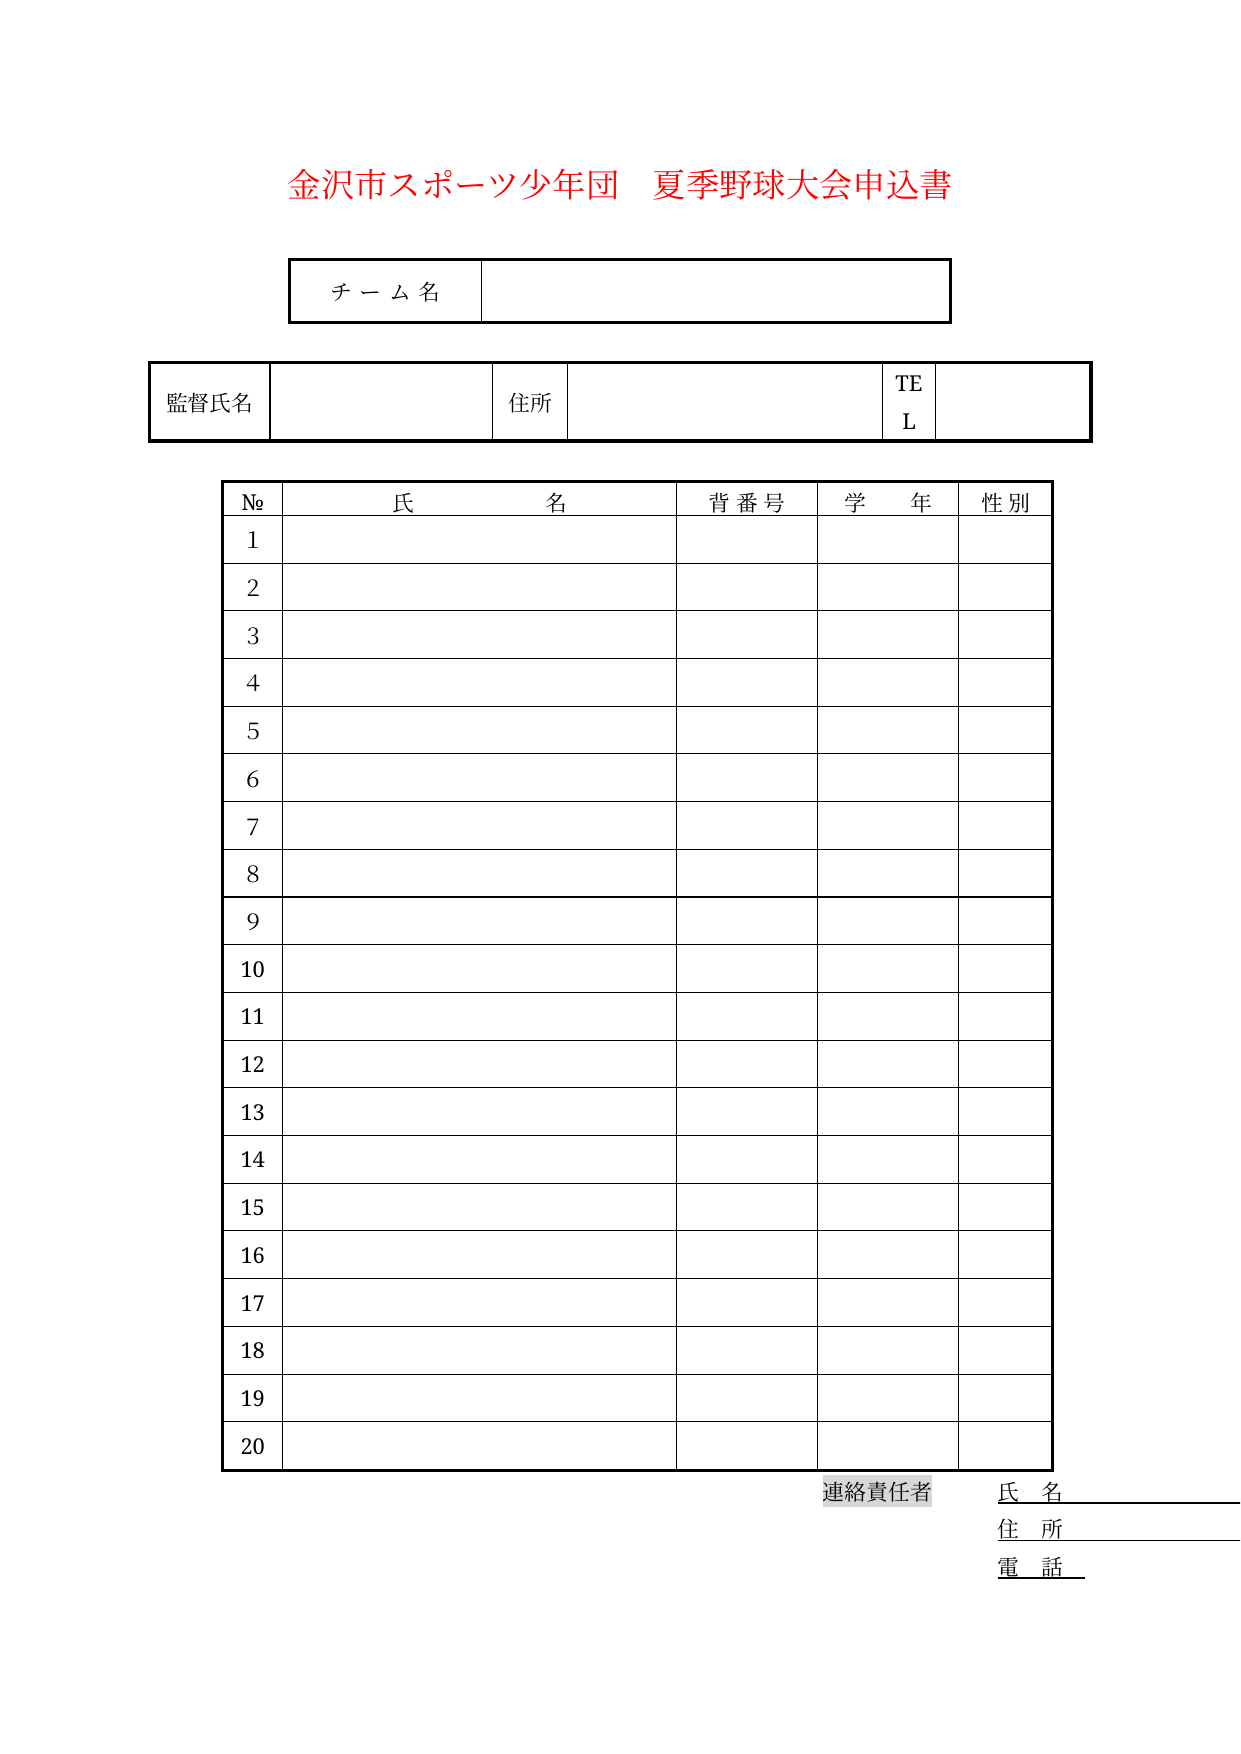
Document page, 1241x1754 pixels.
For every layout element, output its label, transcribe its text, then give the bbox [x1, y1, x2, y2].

table_cell [818, 1041, 958, 1087]
text 電 話 [221, 1547, 1063, 1584]
table_cell 20 [224, 1422, 282, 1469]
table_cell [959, 1041, 1051, 1087]
table_cell [959, 564, 1051, 610]
table_cell [283, 1184, 676, 1230]
table_cell [677, 1136, 817, 1183]
table_cell [677, 802, 817, 849]
table_cell [959, 802, 1051, 849]
table_header 背 番 号 [677, 483, 817, 515]
table_cell [283, 945, 676, 992]
table_cell [818, 1184, 958, 1230]
table_header [568, 364, 882, 439]
table_cell [283, 1136, 676, 1183]
table_cell [283, 898, 676, 944]
table_cell ９ [224, 898, 282, 944]
table_cell [677, 564, 817, 610]
table_cell [677, 1231, 817, 1278]
table_cell 15 [224, 1184, 282, 1230]
table_header № [224, 483, 282, 515]
table_cell 16 [224, 1231, 282, 1278]
table_cell [677, 898, 817, 944]
table_cell [283, 611, 676, 658]
table_cell [959, 945, 1051, 992]
table_cell [818, 1422, 958, 1469]
table_cell [818, 898, 958, 944]
table_cell [283, 1041, 676, 1087]
table_cell [677, 993, 817, 1039]
table_cell [959, 707, 1051, 753]
table_cell [283, 564, 676, 610]
table_cell [959, 1136, 1051, 1183]
table_cell [283, 1279, 676, 1326]
table_cell [959, 1184, 1051, 1230]
table_header [271, 364, 492, 439]
table_cell [818, 1327, 958, 1373]
table_cell 13 [224, 1088, 282, 1135]
table_cell [283, 707, 676, 753]
table_cell ６ [224, 754, 282, 801]
table_cell ７ [224, 802, 282, 849]
table_cell [818, 1231, 958, 1278]
table_cell [818, 850, 958, 896]
table_cell [818, 659, 958, 706]
table_cell [677, 1327, 817, 1373]
table_cell [283, 659, 676, 706]
table_cell [283, 1327, 676, 1373]
table_cell [959, 1327, 1051, 1373]
table_cell 17 [224, 1279, 282, 1326]
table_cell [677, 707, 817, 753]
table_cell [677, 1279, 817, 1326]
table_cell [818, 802, 958, 849]
table_cell [818, 1375, 958, 1421]
table_cell [818, 1088, 958, 1135]
table_cell [818, 707, 958, 753]
table_cell [283, 993, 676, 1039]
table_cell [818, 754, 958, 801]
table_cell [959, 993, 1051, 1039]
table_cell [677, 1041, 817, 1087]
table_cell [283, 850, 676, 896]
table_cell [677, 611, 817, 658]
table_cell [959, 1279, 1051, 1326]
table_cell [818, 993, 958, 1039]
table_cell １ [224, 516, 282, 562]
table_cell ４ [224, 659, 282, 706]
table_cell ５ [224, 707, 282, 753]
table_header 住所 [493, 364, 567, 439]
table_cell 12 [224, 1041, 282, 1087]
table_cell [283, 754, 676, 801]
table_header [936, 364, 1089, 439]
table_cell [818, 1136, 958, 1183]
table_cell 11 [224, 993, 282, 1039]
table_cell [677, 516, 817, 562]
table_cell 19 [224, 1375, 282, 1421]
table_cell [818, 945, 958, 992]
table_cell [283, 1231, 676, 1278]
table_header [482, 261, 949, 321]
table_cell [818, 1279, 958, 1326]
table_cell [959, 516, 1051, 562]
table_cell 10 [224, 945, 282, 992]
table_cell [283, 516, 676, 562]
table_cell [959, 754, 1051, 801]
table_cell ２ [224, 564, 282, 610]
table_cell [677, 1422, 817, 1469]
table_cell [283, 1375, 676, 1421]
table_cell [677, 850, 817, 896]
table_header 監督氏名 [151, 364, 269, 439]
table_cell [818, 516, 958, 562]
table_header TEL [883, 364, 935, 439]
table_cell [959, 1231, 1051, 1278]
table_cell [818, 611, 958, 658]
table_cell 14 [224, 1136, 282, 1183]
table_header 氏 名 [283, 483, 676, 515]
table_cell [959, 898, 1051, 944]
table_cell [677, 1375, 817, 1421]
table_header 学 年 [818, 483, 958, 515]
table_cell [959, 1422, 1051, 1469]
table_cell ３ [224, 611, 282, 658]
table_cell [959, 850, 1051, 896]
table_cell ８ [224, 850, 282, 896]
table_cell [283, 802, 676, 849]
table_cell [959, 611, 1051, 658]
table_cell [677, 945, 817, 992]
table_cell [677, 1088, 817, 1135]
table_cell [959, 659, 1051, 706]
table_cell [677, 1184, 817, 1230]
table_cell 18 [224, 1327, 282, 1373]
table_cell [959, 1088, 1051, 1135]
table_cell [959, 1375, 1051, 1421]
table_cell [677, 754, 817, 801]
table_header チーム名 [291, 261, 481, 321]
table_cell [283, 1422, 676, 1469]
text 連絡責任者 氏 名 [177, 1472, 1063, 1509]
table_header 性 別 [959, 483, 1051, 515]
table_cell [677, 659, 817, 706]
text 住 所 [177, 1509, 1063, 1547]
text 金沢市スポーツ少年団 夏季野球大会申込書 [177, 146, 1063, 221]
table_cell [818, 564, 958, 610]
table_cell [283, 1088, 676, 1135]
